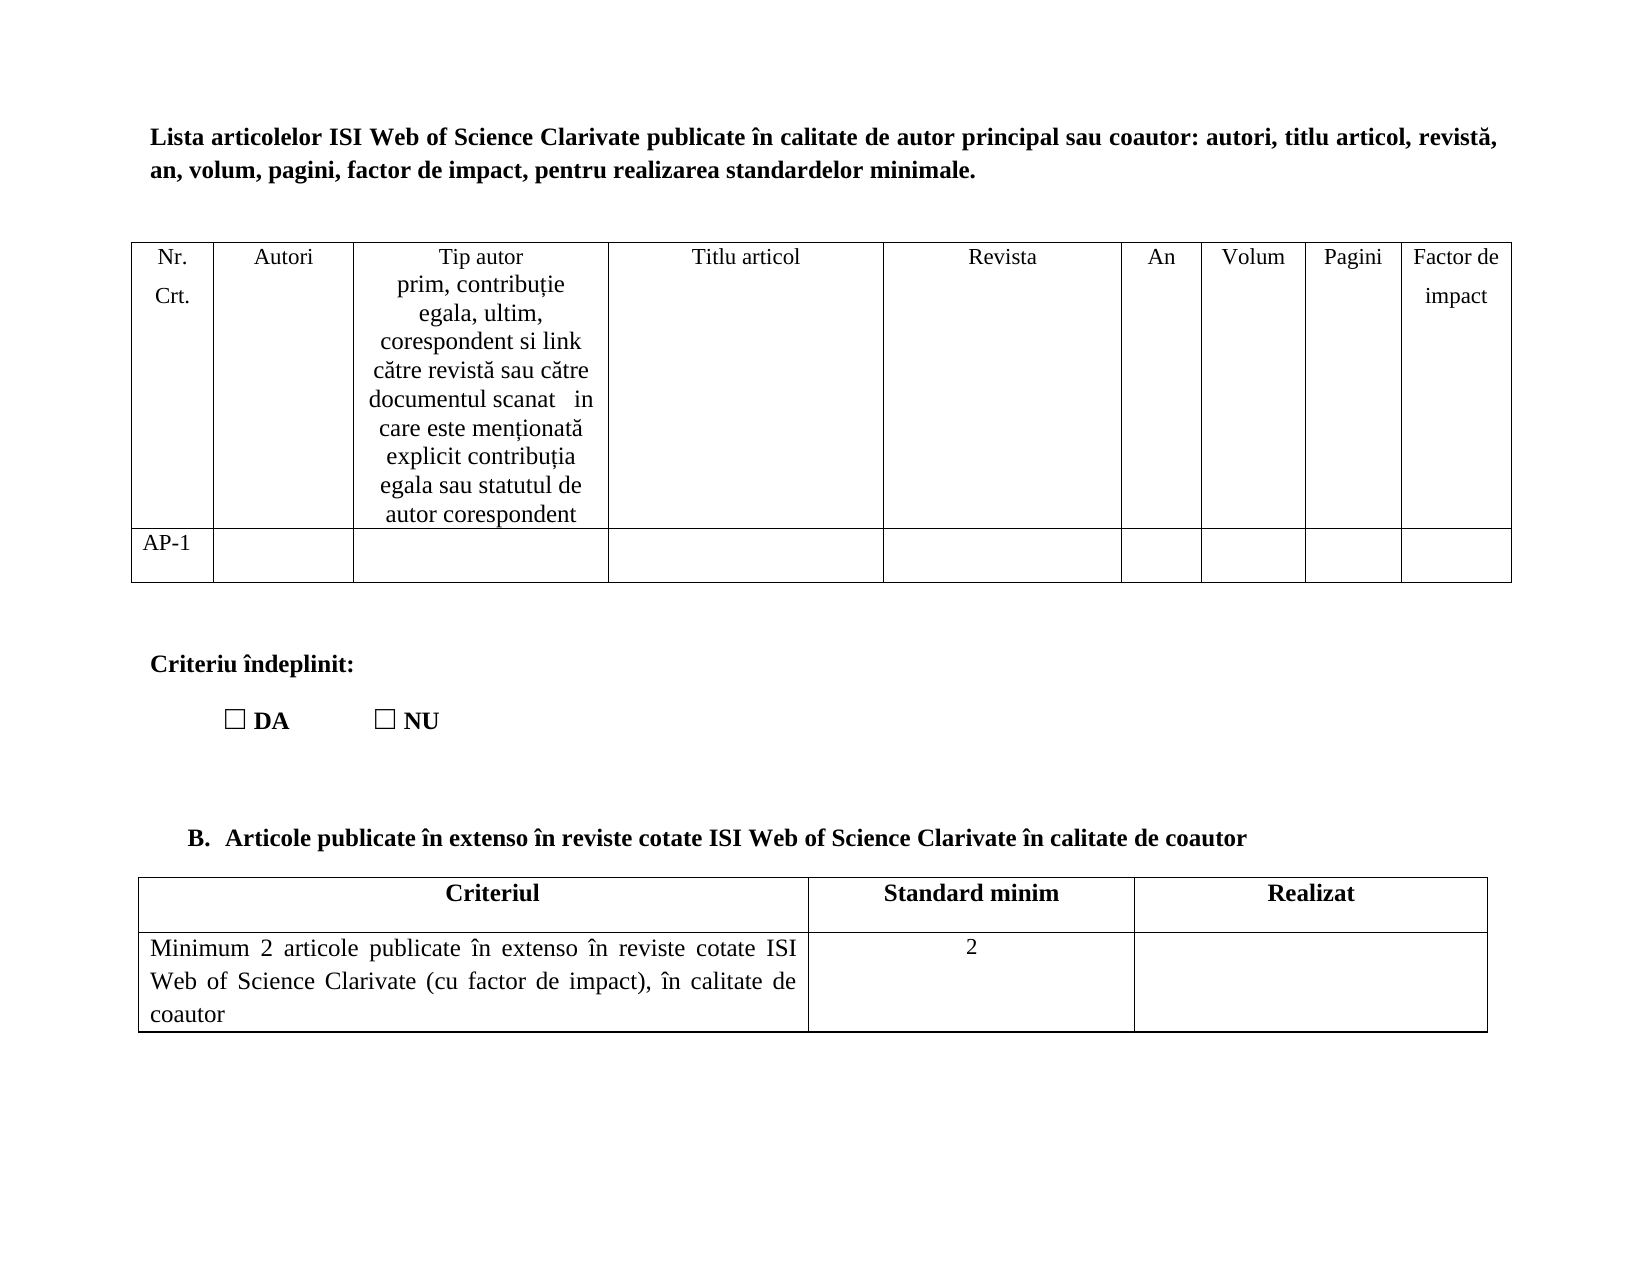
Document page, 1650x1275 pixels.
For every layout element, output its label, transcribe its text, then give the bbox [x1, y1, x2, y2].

table_cell [609, 529, 883, 582]
table_header Pagini [1306, 243, 1401, 528]
table_cell [884, 529, 1121, 582]
table_cell 2 [809, 933, 1134, 1031]
table_cell [354, 529, 608, 582]
table_header Tip autor prim, contribuție egala, ultim, corespondent si link către revistă sau către documentul scanat in care este menționată explicit contribuția egala sau statutul de autor corespondent [354, 243, 608, 528]
table_header Realizat [1135, 878, 1487, 932]
text Lista articolelor ISI Web of Science Clarivate publicate în calitate de autor principal sau coautor: autori, titlu articol, revistă, an, volum, pagini, factor de impact, pentru realizarea standardelor minimale. [150, 122, 1500, 184]
table_header Titlu articol [609, 243, 883, 528]
table_cell [1402, 529, 1511, 582]
table_cell [1306, 529, 1401, 582]
table_cell Minimum 2 articole publicate în extenso în reviste cotate ISI Web of Science Clarivate (cu factor de impact), în calitate de coautor [139, 933, 808, 1031]
table_header Criteriul [139, 878, 808, 932]
text □ DA □ NU [150, 698, 1500, 737]
list Articole publicate în extenso în reviste cotate ISI Web of Science Clarivate în calitate de coautor [187, 823, 1500, 852]
table_cell [1135, 933, 1487, 1031]
table_header Standard minim [809, 878, 1134, 932]
text Criteriu îndeplinit: [150, 649, 1500, 677]
table_header Factor de impact [1402, 243, 1511, 528]
table_cell [1202, 529, 1305, 582]
table_cell [1122, 529, 1201, 582]
table_header An [1122, 243, 1201, 528]
table_header Revista [884, 243, 1121, 528]
table_cell [214, 529, 353, 582]
table_header Autori [214, 243, 353, 528]
table_header Nr. Crt. [132, 243, 213, 528]
table_cell AP-1 [132, 529, 213, 582]
table_header Volum [1202, 243, 1305, 528]
